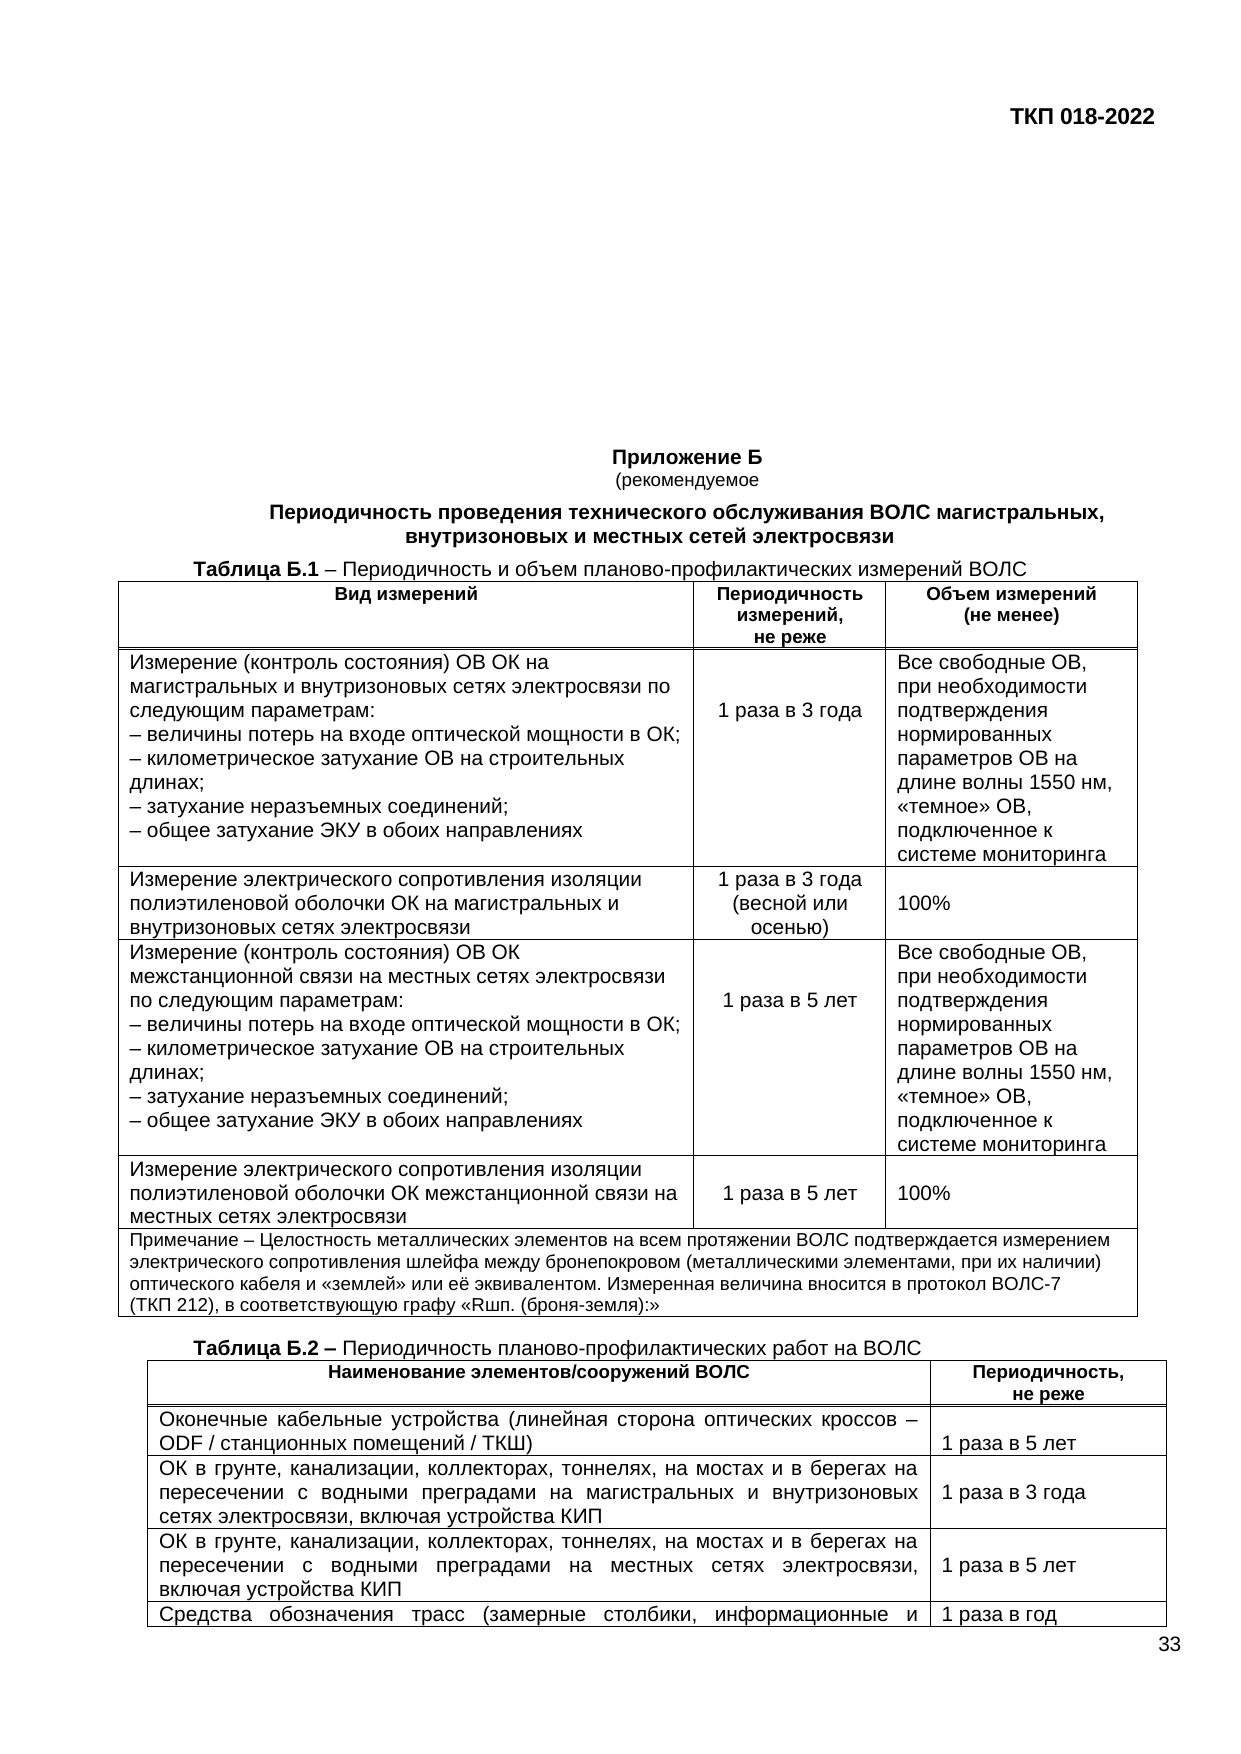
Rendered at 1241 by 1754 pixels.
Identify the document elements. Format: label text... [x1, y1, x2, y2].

table_header Объем измерений (не менее) [886, 582, 1137, 647]
table_cell 1 раза в 3 года [931, 1456, 1166, 1528]
table_cell 1 раза в 5 лет [931, 1529, 1166, 1601]
table_cell Измерение (контроль состояния) ОВ ОК межстанционной связи на местных сетях электросвязи по следующим параметрам: ‒ величины потерь на входе оптической мощности в ОК; ‒ километрическое затухание ОВ на строительных длинах; ‒ затухание неразъемных соединений; ‒ общее затухание ЭКУ в обоих направлениях [119, 940, 693, 1155]
table_cell Все свободные ОВ, при необходимости подтверждения нормированных параметров ОВ на длине волны 1550 нм, «темное» ОВ, подключенное к системе мониторинга [886, 650, 1137, 866]
table_cell 1 раза в 3 года (весной или осенью) [694, 867, 885, 939]
text Периодичность проведения технического обслуживания ВОЛС магистральных, внутризоновых и местных сетей электросвязи [118, 500, 1181, 548]
table_cell 1 раза в год [931, 1602, 1166, 1626]
table_cell ОК в грунте, канализации, коллекторах, тоннелях, на мостах и в берегах на пересечении с водными преградами на местных сетях электросвязи, включая устройства КИП [148, 1529, 930, 1601]
table_cell 100% [886, 867, 1137, 939]
table_cell Примечание ‒ Целостность металлических элементов на всем протяжении ВОЛС подтверждается измерением электрического сопротивления шлейфа между бронепокровом (металлическими элементами, при их наличии) оптического кабеля и «землей» или её эквивалентом. Измеренная величина вносится в протокол ВОЛС-7 (ТКП 212), в соответствующую графу «Rшп. (броня-земля):» [119, 1229, 1137, 1316]
table_header Периодичность, не реже [931, 1361, 1166, 1404]
table_cell 1 раза в 3 года [694, 650, 885, 866]
table_header Вид измерений [119, 582, 693, 647]
table_cell 1 раза в 5 лет [694, 1156, 885, 1228]
table_cell ОК в грунте, канализации, коллекторах, тоннелях, на мостах и в берегах на пересечении с водными преградами на магистральных и внутризоновых сетях электросвязи, включая устройства КИП [148, 1456, 930, 1528]
table_cell 100% [886, 1156, 1137, 1228]
text (рекомендуемое [118, 468, 1181, 490]
text Таблица Б.2 ‒ Периодичность планово-профилактических работ на ВОЛС [118, 1336, 1181, 1360]
table_cell Измерение электрического сопротивления изоляции полиэтиленовой оболочки ОК межстанционной связи на местных сетях электросвязи [119, 1156, 693, 1228]
table_cell 1 раза в 5 лет [694, 940, 885, 1155]
table_header Наименование элементов/сооружений ВОЛС [148, 1361, 930, 1404]
table_cell Измерение электрического сопротивления изоляции полиэтиленовой оболочки ОК на магистральных и внутризоновых сетях электросвязи [119, 867, 693, 939]
table_cell Оконечные кабельные устройства (линейная сторона оптических кроссов ‒ ODF / станционных помещений / ТКШ) [148, 1407, 930, 1455]
table_cell Измерение (контроль состояния) ОВ ОК на магистральных и внутризоновых сетях электросвязи по следующим параметрам: ‒ величины потерь на входе оптической мощности в ОК; ‒ километрическое затухание ОВ на строительных длинах; ‒ затухание неразъемных соединений; ‒ общее затухание ЭКУ в обоих направлениях [119, 650, 693, 866]
text Приложение Б [118, 448, 1181, 468]
table_cell Все свободные ОВ, при необходимости подтверждения нормированных параметров ОВ на длине волны 1550 нм, «темное» ОВ, подключенное к системе мониторинга [886, 940, 1137, 1155]
table_cell 1 раза в 5 лет [931, 1407, 1166, 1455]
text Таблица Б.1 ‒ Периодичность и объем планово-профилактических измерений ВОЛС [118, 557, 1181, 581]
table_cell Средства обозначения трасс (замерные столбики, информационные и указательные знаки, шлагбаумы) [148, 1602, 930, 1626]
table_header Периодичность измерений, не реже [694, 582, 885, 647]
